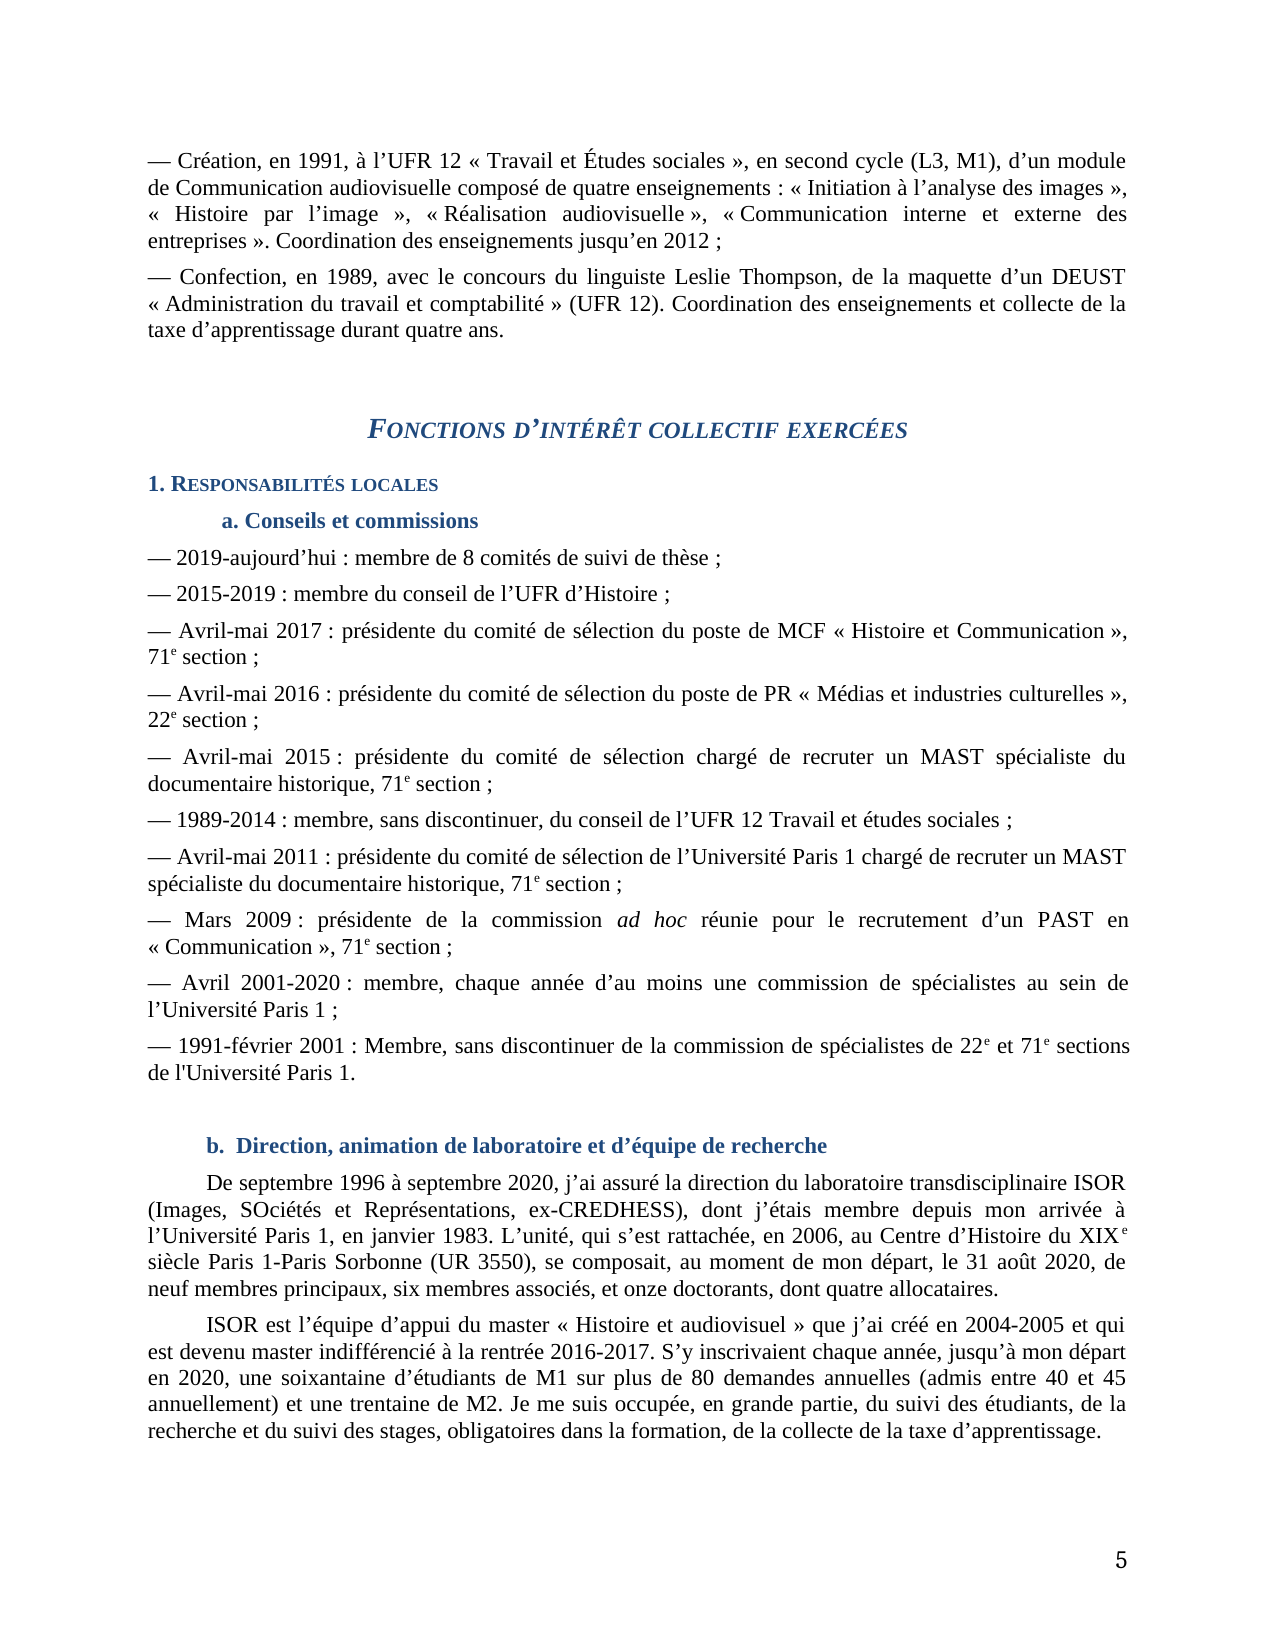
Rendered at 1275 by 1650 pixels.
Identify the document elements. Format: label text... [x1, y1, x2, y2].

text — Avril-mai 2017 : présidente du comité de sélection du poste de MCF « Histoire et Communication », 71e section ; [148, 617, 1127, 670]
text — Avril-mai 2016 : présidente du comité de sélection du poste de PR « Médias et industries culturelles », 22e section ; [148, 680, 1127, 733]
text — Avril-mai 2011 : présidente du comité de sélection de l’Université Paris 1 chargé de recruter un MAST spécialiste du documentaire historique, 71e section ; [148, 843, 1127, 896]
text — Avril-mai 2015 : présidente du comité de sélection chargé de recruter un MAST spécialiste du documentaire historique, 71e section ; [148, 743, 1127, 796]
text — 2015-2019 : membre du conseil de l’UFR d’Histoire ; [148, 580, 1127, 607]
text — Avril 2001-2020 : membre, chaque année d’au moins une commission de spécialistes au sein de l’Université Paris 1 ; [148, 969, 1130, 1022]
text De septembre 1996 à septembre 2020, j’ai assuré la direction du laboratoire transdisciplinaire ISOR (Images, SOciétés et Représentations, ex-CREDHESS), dont j’étais membre depuis mon arrivée à l’Université Paris 1, en janvier 1983. L’unité, qui s’est rattachée, en 2006, au Centre d’Histoire du XIXe siècle Paris 1-Paris Sorbonne (UR 3550), se composait, au moment de mon départ, le 31 août 2020, de neuf membres principaux, six membres associés, et onze doctorants, dont quatre allocataires. [148, 1169, 1127, 1301]
text — Confection, en 1989, avec le concours du linguiste Leslie Thompson, de la maquette d’un DEUST « Administration du travail et comptabilité » (UFR 12). Coordination des enseignements et collecte de la taxe d’apprentissage durant quatre ans. [148, 263, 1127, 342]
text — 1989-2014 : membre, sans discontinuer, du conseil de l’UFR 12 Travail et études sociales ; [148, 806, 1127, 833]
text a. Conseils et commissions [148, 507, 1127, 533]
text 1. Responsabilités locales [148, 470, 1127, 496]
text ISOR est l’équipe d’appui du master « Histoire et audiovisuel » que j’ai créé en 2004-2005 et qui est devenu master indifférencié à la rentrée 2016-2017. S’y inscrivaient chaque année, jusqu’à mon départ en 2020, une soixantaine d’étudiants de M1 sur plus de 80 demandes annuelles (admis entre 40 et 45 annuellement) et une trentaine de M2. Je me suis occupée, en grande partie, du suivi des étudiants, de la recherche et du suivi des stages, obligatoires dans la formation, de la collecte de la taxe d’apprentissage. [148, 1311, 1127, 1443]
text b. Direction, animation de laboratoire et d’équipe de recherche [148, 1132, 1127, 1159]
text — 1991-février 2001 : Membre, sans discontinuer de la commission de spécialistes de 22e et 71e sections de l'Université Paris 1. [148, 1033, 1130, 1085]
text Fonctions d’intérêt collectif exercées [148, 411, 1127, 445]
text — Mars 2009 : présidente de la commission ad hoc réunie pour le recrutement d’un PAST en « Communication », 71e section ; [148, 906, 1130, 959]
text — Création, en 1991, à l’UFR 12 « Travail et Études sociales », en second cycle (L3, M1), d’un module de Communication audiovisuelle composé de quatre enseignements : « Initiation à l’analyse des images », « Histoire par l’image », « Réalisation audiovisuelle », « Communication interne et externe des entreprises ». Coordination des enseignements jusqu’en 2012 ; [148, 148, 1127, 253]
text — 2019-aujourd’hui : membre de 8 comités de suivi de thèse ; [148, 543, 1127, 570]
